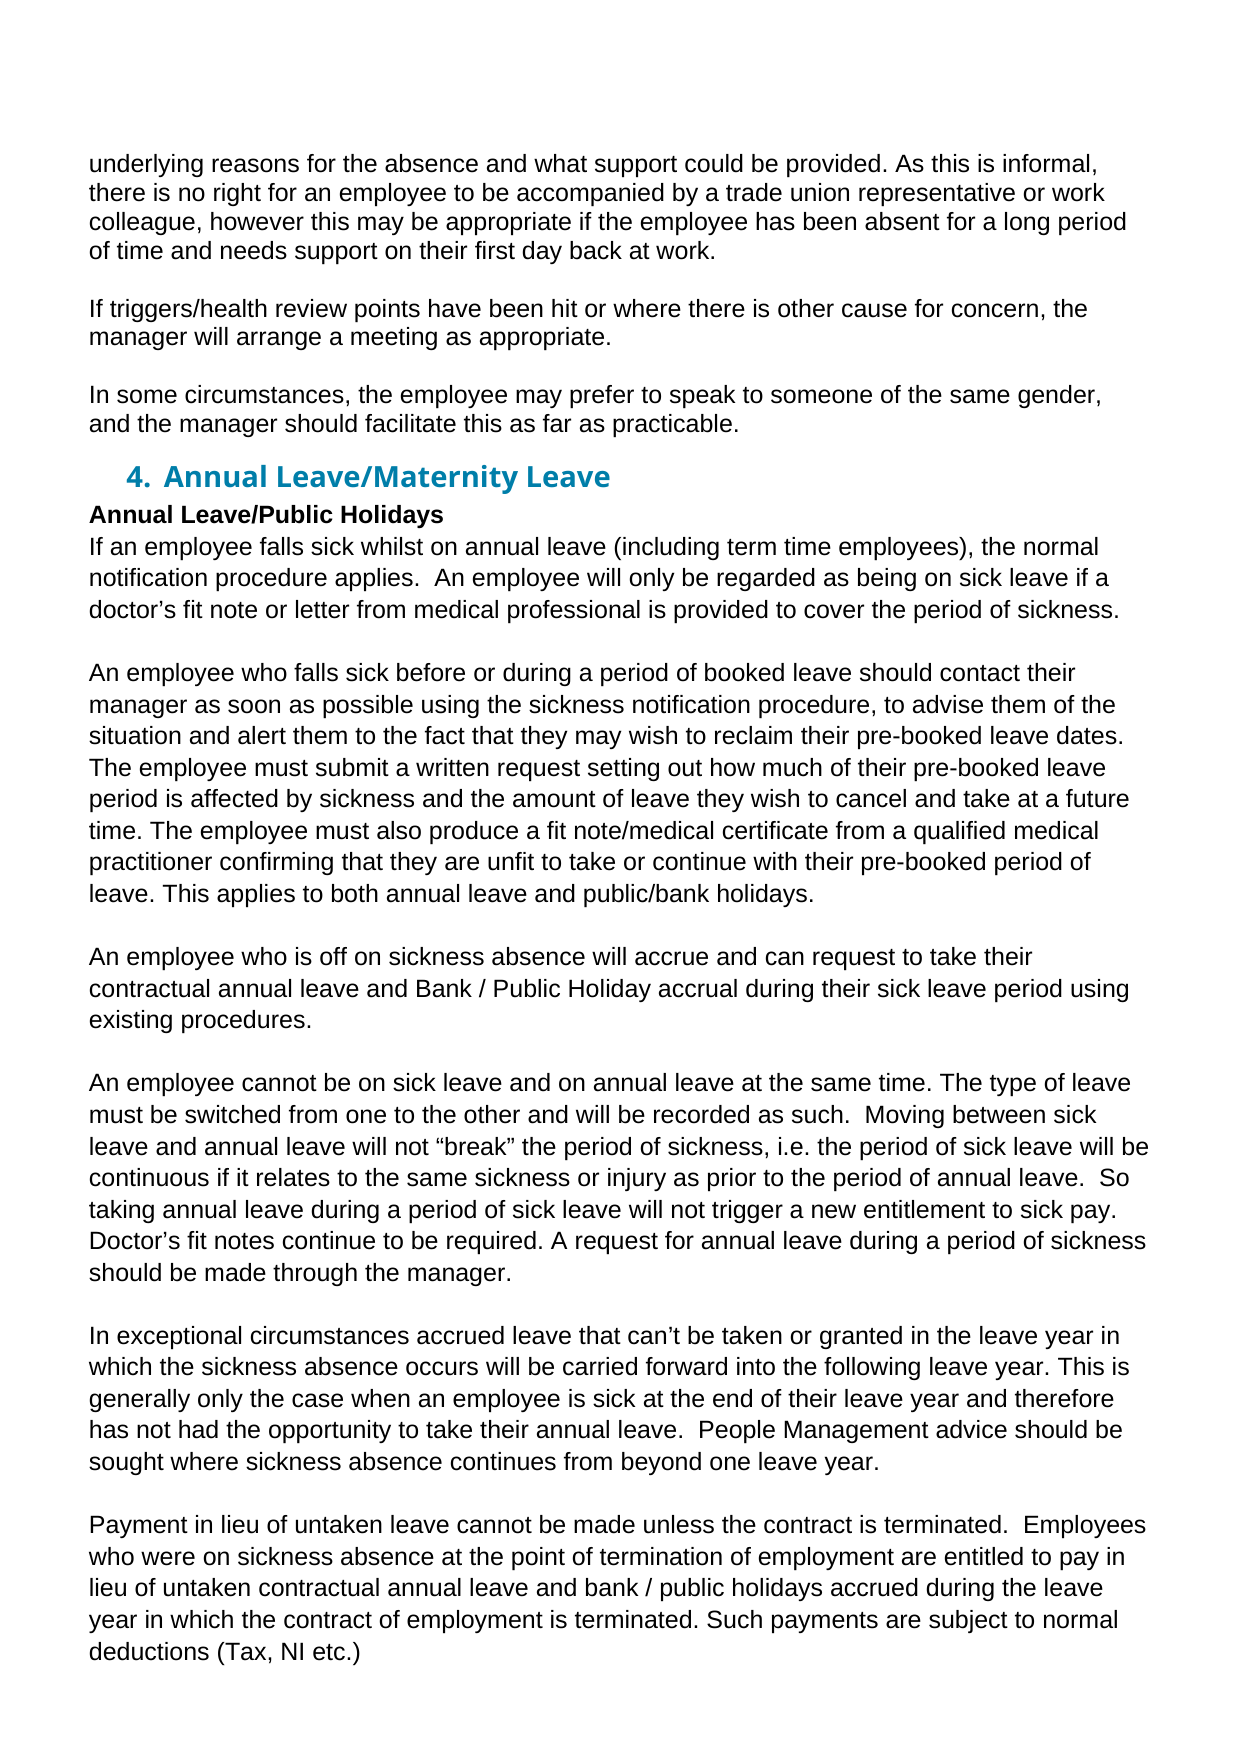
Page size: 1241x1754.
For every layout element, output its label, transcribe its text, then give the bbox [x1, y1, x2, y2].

text An employee cannot be on sick leave and on annual leave at the same time. The type of leave must be switched from one to the other and will be recorded as such. Moving between sick leave and annual leave will not “break” the period of sickness, i.e. the period of sick leave will be continuous if it relates to the same sickness or injury as prior to the period of annual leave. So taking annual leave during a period of sick leave will not trigger a new entitlement to sick pay. Doctor’s fit notes continue to be required. A request for annual leave during a period of sickness should be made through the manager. [89, 1068, 1152, 1286]
text An employee who is off on sickness absence will accrue and can request to take their contractual annual leave and Bank / Public Holiday accrual during their sick leave period using existing procedures. [89, 942, 1152, 1034]
text In exceptional circumstances accrued leave that can’t be taken or granted in the leave year in which the sickness absence occurs will be carried forward into the following leave year. This is generally only the case when an employee is sick at the end of their leave year and therefore has not had the opportunity to take their annual leave. People Management advice should be sought where sickness absence continues from beyond one leave year. [89, 1321, 1152, 1476]
text Annual Leave/Public Holidays [89, 500, 1152, 529]
text Payment in lieu of untaken leave cannot be made unless the contract is terminated. Employees who were on sickness absence at the point of termination of employment are entitled to pay in lieu of untaken contractual annual leave and bank / public holidays accrued during the leave year in which the contract of employment is terminated. Such payments are subject to normal deductions (Tax, NI etc.) [89, 1510, 1152, 1665]
subtitle Annual Leave/Maternity Leave [126, 457, 1152, 496]
text If triggers/health review points have been hit or where there is other cause for concern, the manager will arrange a meeting as appropriate. [89, 294, 1152, 351]
text If an employee falls sick whilst on annual leave (including term time employees), the normal notification procedure applies. An employee will only be regarded as being on sick leave if a doctor’s fit note or letter from medical professional is provided to cover the period of sickness. [89, 532, 1152, 624]
text In some circumstances, the employee may prefer to speak to someone of the same gender, and the manager should facilitate this as far as practicable. [89, 380, 1152, 438]
text An employee who falls sick before or during a period of booked leave should contact their manager as soon as possible using the sickness notification procedure, to advise them of the situation and alert them to the fact that they may wish to reclaim their pre-booked leave dates. The employee must submit a written request setting out how much of their pre-booked leave period is affected by sickness and the amount of leave they wish to cancel and take at a future time. The employee must also produce a fit note/medical certificate from a qualified medical practitioner confirming that they are unfit to take or continue with their pre-booked period of leave. This applies to both annual leave and public/bank holidays. [89, 658, 1152, 908]
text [89, 149, 1152, 264]
